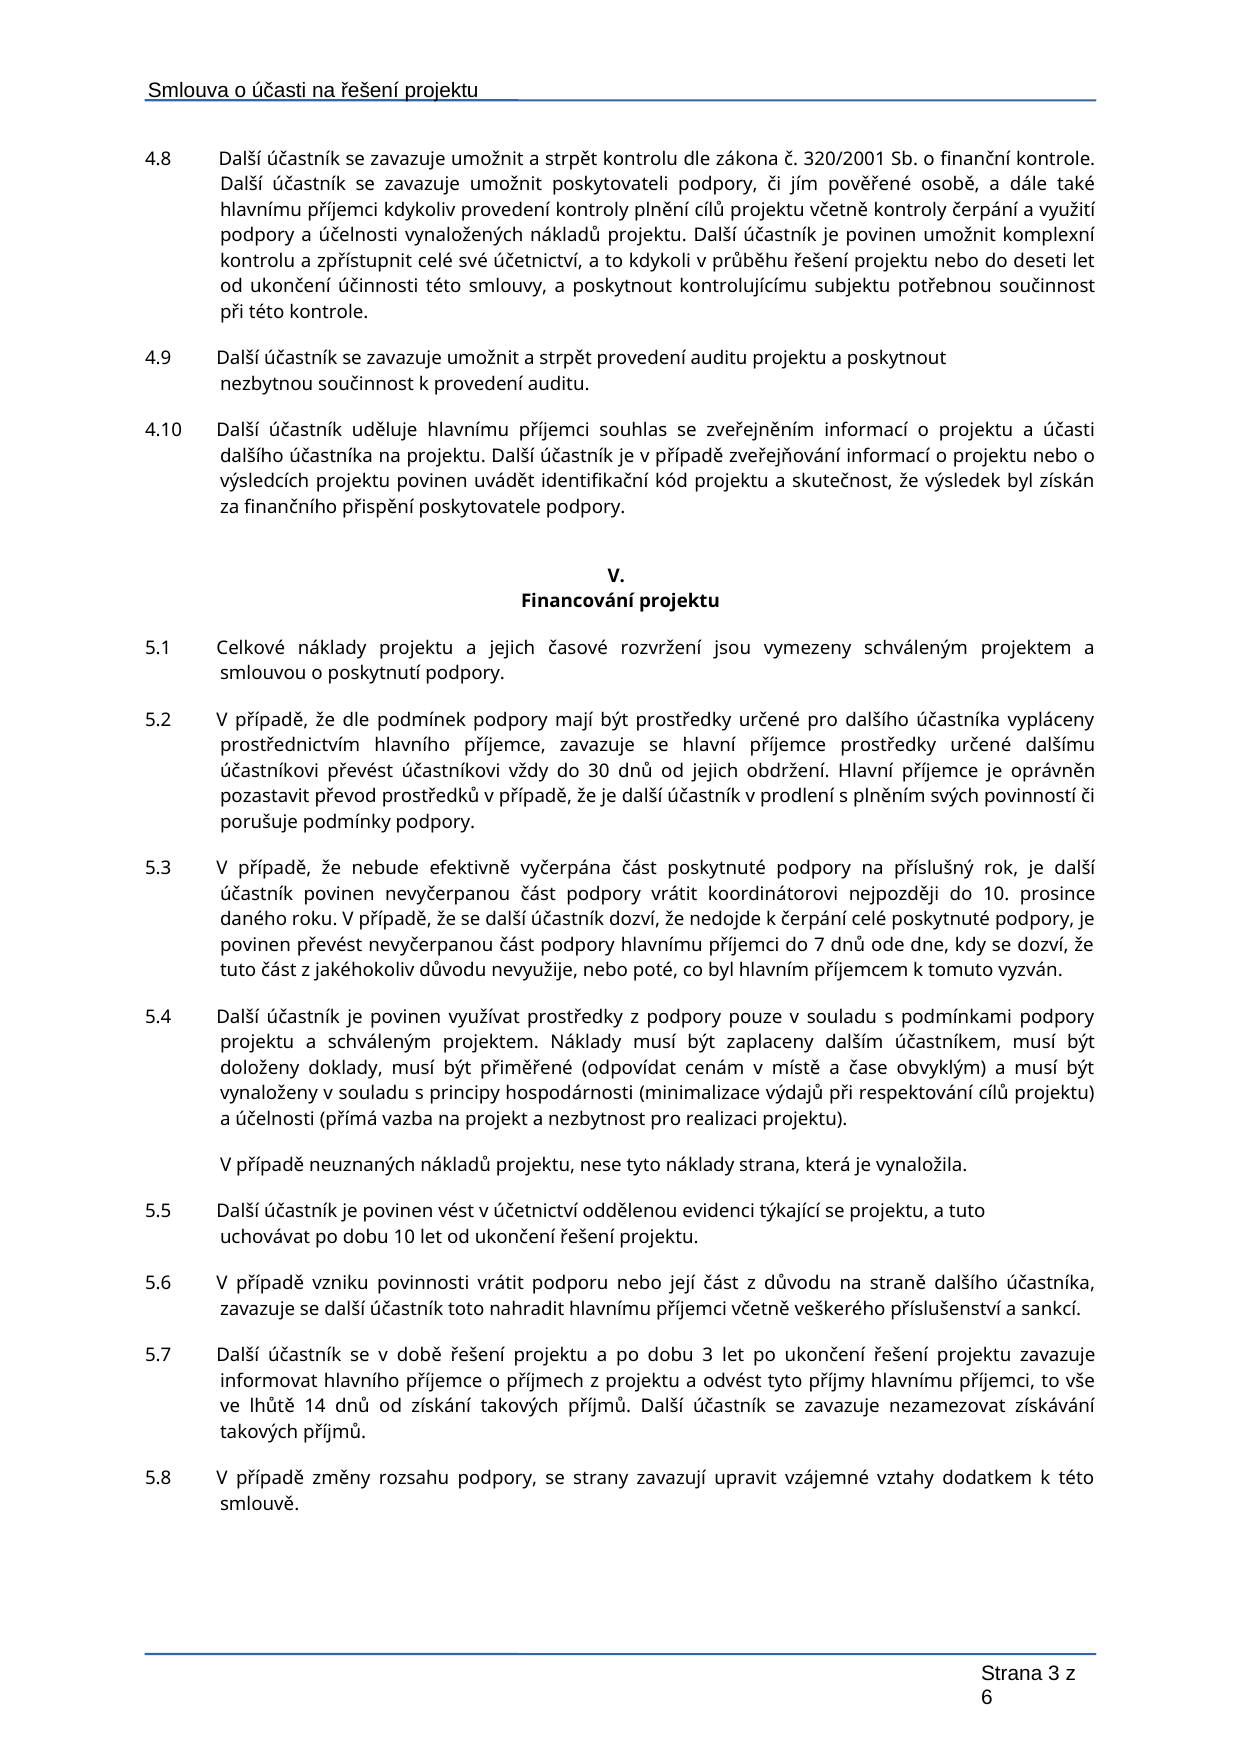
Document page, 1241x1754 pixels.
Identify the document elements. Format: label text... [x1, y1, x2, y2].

list Další účastník je povinen využívat prostředky z podpory pouze v souladu s podmínkami podpory projektu a schváleným projektem. Náklady musí být zaplaceny dalším účastníkem, musí být doloženy doklady, musí být přiměřené (odpovídat cenám v místě a čase obvyklým) a musí být vynaloženy v souladu s principy hospodárnosti (minimalizace výdajů při respektování cílů projektu) a účelnosti (přímá vazba na projekt a nezbytnost pro realizaci projektu). [145, 1003, 1096, 1131]
list Celkové náklady projektu a jejich časové rozvržení jsou vymezeny schváleným projektem a smlouvou o poskytnutí podpory. [145, 634, 1096, 685]
list V případě změny rozsahu podpory, se strany zavazují upravit vzájemné vztahy dodatkem k této smlouvě. [145, 1464, 1096, 1515]
list V případě, že nebude efektivně vyčerpána část poskytnuté podpory na příslušný rok, je další účastník povinen nevyčerpanou část podpory vrátit koordinátorovi nejpozději do 10. prosince daného roku. V případě, že se další účastník dozví, že nedojde k čerpání celé poskytnuté podpory, je povinen převést nevyčerpanou část podpory hlavnímu příjemci do 7 dnů ode dne, kdy se dozví, že tuto část z jakéhokoliv důvodu nevyužije, nebo poté, co byl hlavním příjemcem k tomuto vyzván. [145, 854, 1096, 982]
text uchovávat po dobu 10 let od ukončení řešení projektu. [220, 1223, 1096, 1249]
text Financování projektu [145, 588, 1096, 613]
list V případě, že dle podmínek podpory mají být prostředky určené pro dalšího účastníka vypláceny prostřednictvím hlavního příjemce, zavazuje se hlavní příjemce prostředky určené dalšímu účastníkovi převést účastníkovi vždy do 30 dnů od jejich obdržení. Hlavní příjemce je oprávněn pozastavit převod prostředků v případě, že je další účastník v prodlení s plněním svých povinností či porušuje podmínky podpory. [145, 706, 1096, 834]
list Další účastník je povinen vést v účetnictví oddělenou evidenci týkající se projektu, a tuto [145, 1198, 1096, 1223]
list Další účastník se zavazuje umožnit a strpět provedení auditu projektu a poskytnout [145, 344, 1096, 370]
text V. [607, 562, 1096, 588]
list Další účastník uděluje hlavnímu příjemci souhlas se zveřejněním informací o projektu a účasti dalšího účastníka na projektu. Další účastník je v případě zveřejňování informací o projektu nebo o výsledcích projektu povinen uvádět identifikační kód projektu a skutečnost, že výsledek byl získán za finančního přispění poskytovatele podpory. [145, 416, 1096, 518]
list Další účastník se zavazuje umožnit a strpět kontrolu dle zákona č. 320/2001 Sb. o finanční kontrole. Další účastník se zavazuje umožnit poskytovateli podpory, či jím pověřené osobě, a dále také hlavnímu příjemci kdykoliv provedení kontroly plnění cílů projektu včetně kontroly čerpání a využití podpory a účelnosti vynaložených nákladů projektu. Další účastník je povinen umožnit komplexní kontrolu a zpřístupnit celé své účetnictví, a to kdykoli v průběhu řešení projektu nebo do deseti let od ukončení účinnosti této smlouvy, a poskytnout kontrolujícímu subjektu potřebnou součinnost při této kontrole. [145, 145, 1096, 324]
text V případě neuznaných nákladů projektu, nese tyto náklady strana, která je vynaložila. [220, 1151, 1096, 1177]
list V případě vzniku povinnosti vrátit podporu nebo její část z důvodu na straně dalšího účastníka, zavazuje se další účastník toto nahradit hlavnímu příjemci včetně veškerého příslušenství a sankcí. [145, 1269, 1096, 1321]
text nezbytnou součinnost k provedení auditu. [220, 370, 1096, 396]
list Další účastník se v době řešení projektu a po dobu 3 let po ukončení řešení projektu zavazuje informovat hlavního příjemce o příjmech z projektu a odvést tyto příjmy hlavnímu příjemci, to vše ve lhůtě 14 dnů od získání takových příjmů. Další účastník se zavazuje nezamezovat získávání takových příjmů. [145, 1341, 1096, 1443]
